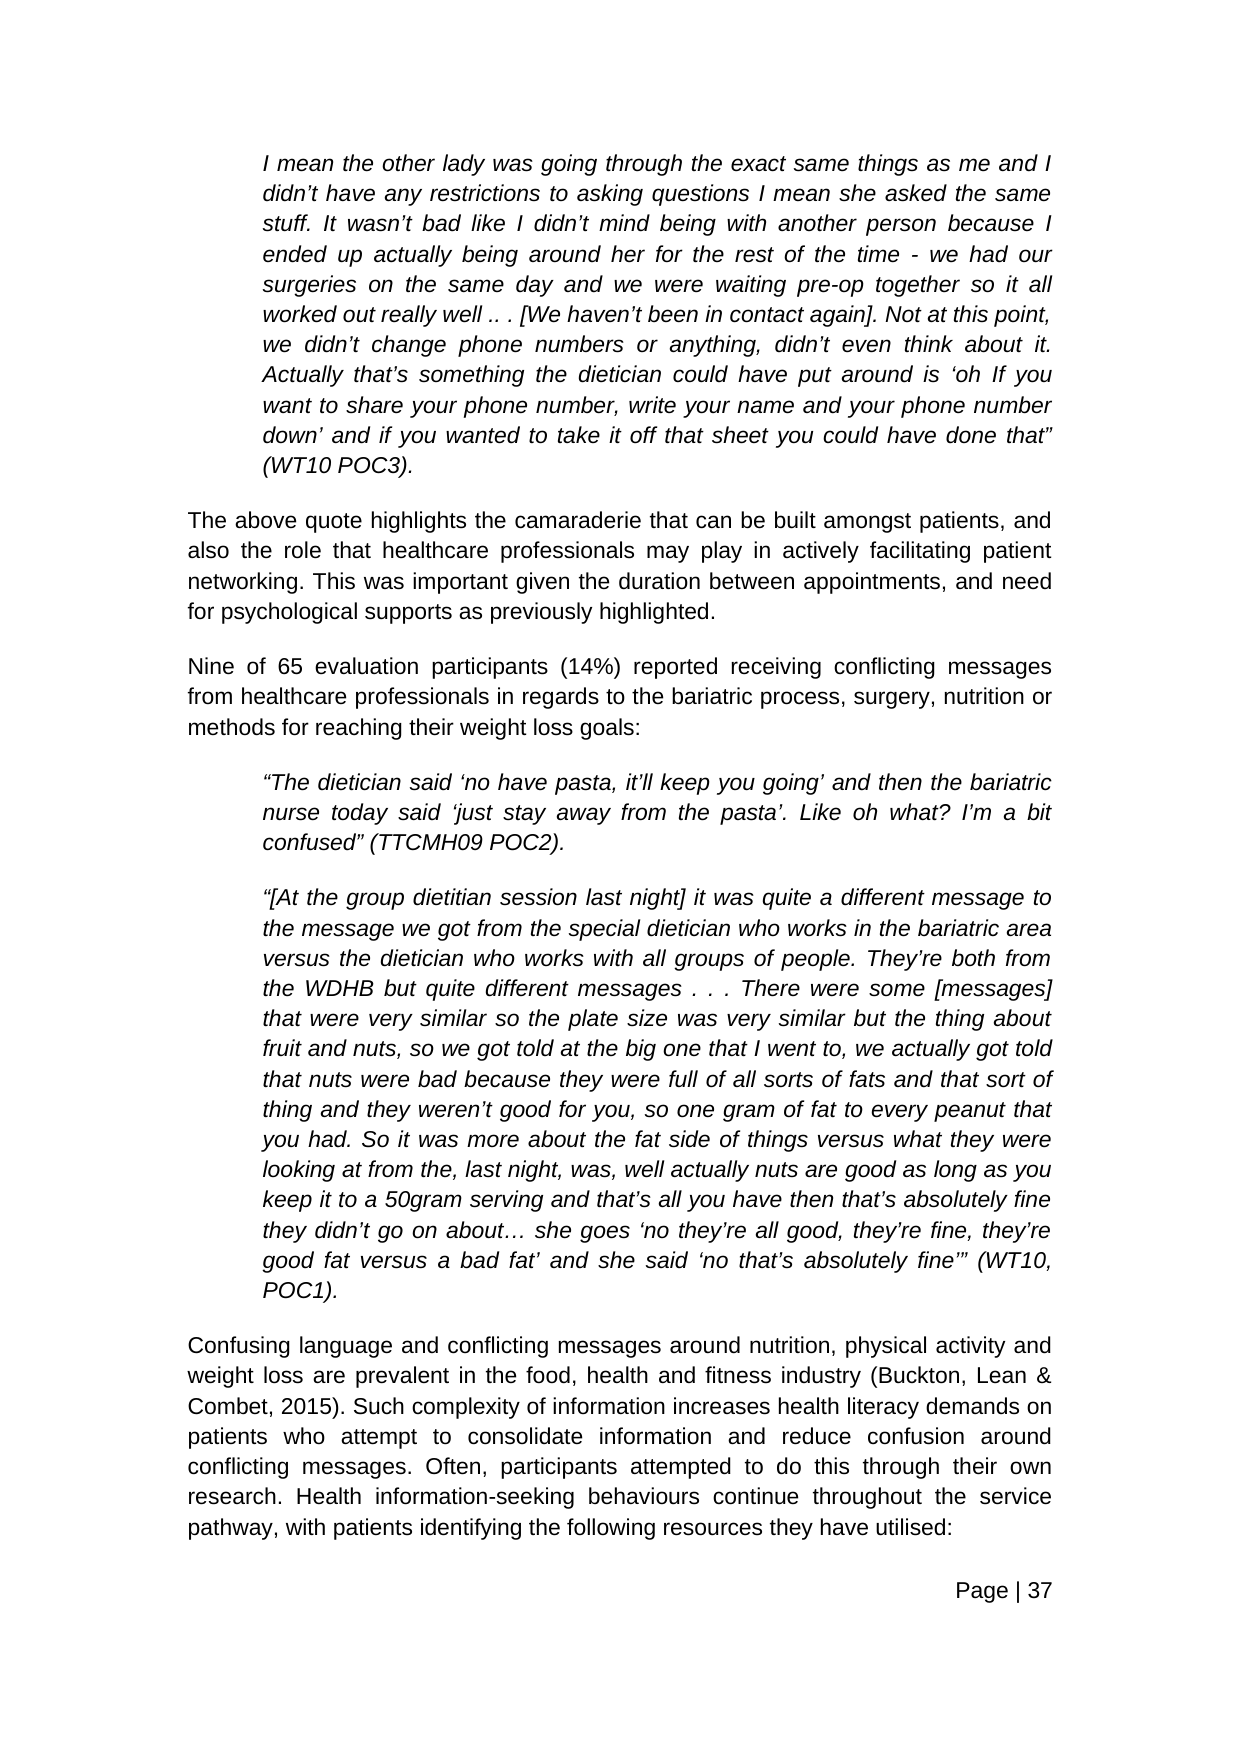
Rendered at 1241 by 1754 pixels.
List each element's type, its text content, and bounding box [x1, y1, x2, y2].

text “[At the group dietitian session last night] it was quite a different message to the message we got from the special dietician who works in the bariatric area versus the dietician who works with all groups of people. They’re both from the WDHB but quite different messages . . . There were some [messages] that were very similar so the plate size was very similar but the thing about fruit and nuts, so we got told at the big one that I went to, we actually got told that nuts were bad because they were full of all sorts of fats and that sort of thing and they weren’t good for you, so one gram of fat to every peanut that you had. So it was more about the fat side of things versus what they were looking at from the, last night, was, well actually nuts are good as long as you keep it to a 50gram serving and that’s all you have then that’s absolutely fine they didn’t go on about… she goes ‘no they’re all good, they’re fine, they’re good fat versus a bad fat’ and she said ‘no that’s absolutely fine’” (WT10, POC1). [262, 884, 1053, 1303]
text The above quote highlights the camaraderie that can be built amongst patients, and also the role that healthcare professionals may play in actively facilitating patient networking. This was important given the duration between appointments, and need for psychological supports as previously highlighted. [187, 507, 1053, 624]
text Confusing language and conflicting messages around nutrition, physical activity and weight loss are prevalent in the food, health and fitness industry (Buckton, Lean & Combet, 2015). Such complexity of information increases health literacy demands on patients who attempt to consolidate information and reduce confusion around conflicting messages. Often, participants attempted to do this through their own research. Health information-seeking behaviours continue throughout the service pathway, with patients identifying the following resources they have utilised: [187, 1332, 1053, 1540]
text I mean the other lady was going through the exact same things as me and I didn’t have any restrictions to asking questions I mean she asked the same stuff. It wasn’t bad like I didn’t mind being with another person because I ended up actually being around her for the rest of the time - we had our surgeries on the same day and we were waiting pre-op together so it all worked out really well .. . [We haven’t been in contact again]. Not at this point, we didn’t change phone numbers or anything, didn’t even think about it. Actually that’s something the dietician could have put around is ‘oh If you want to share your phone number, write your name and your phone number down’ and if you wanted to take it off that sheet you could have done that” (WT10 POC3). [262, 150, 1053, 478]
text “The dietician said ‘no have pasta, it’ll keep you going’ and then the bariatric nurse today said ‘just stay away from the pasta’. Like oh what? I’m a bit confused” (TTCMH09 POC2). [262, 769, 1053, 856]
text Nine of 65 evaluation participants (14%) reported receiving conflicting messages from healthcare professionals in regards to the bariatric process, surgery, nutrition or methods for reaching their weight loss goals: [187, 653, 1053, 740]
